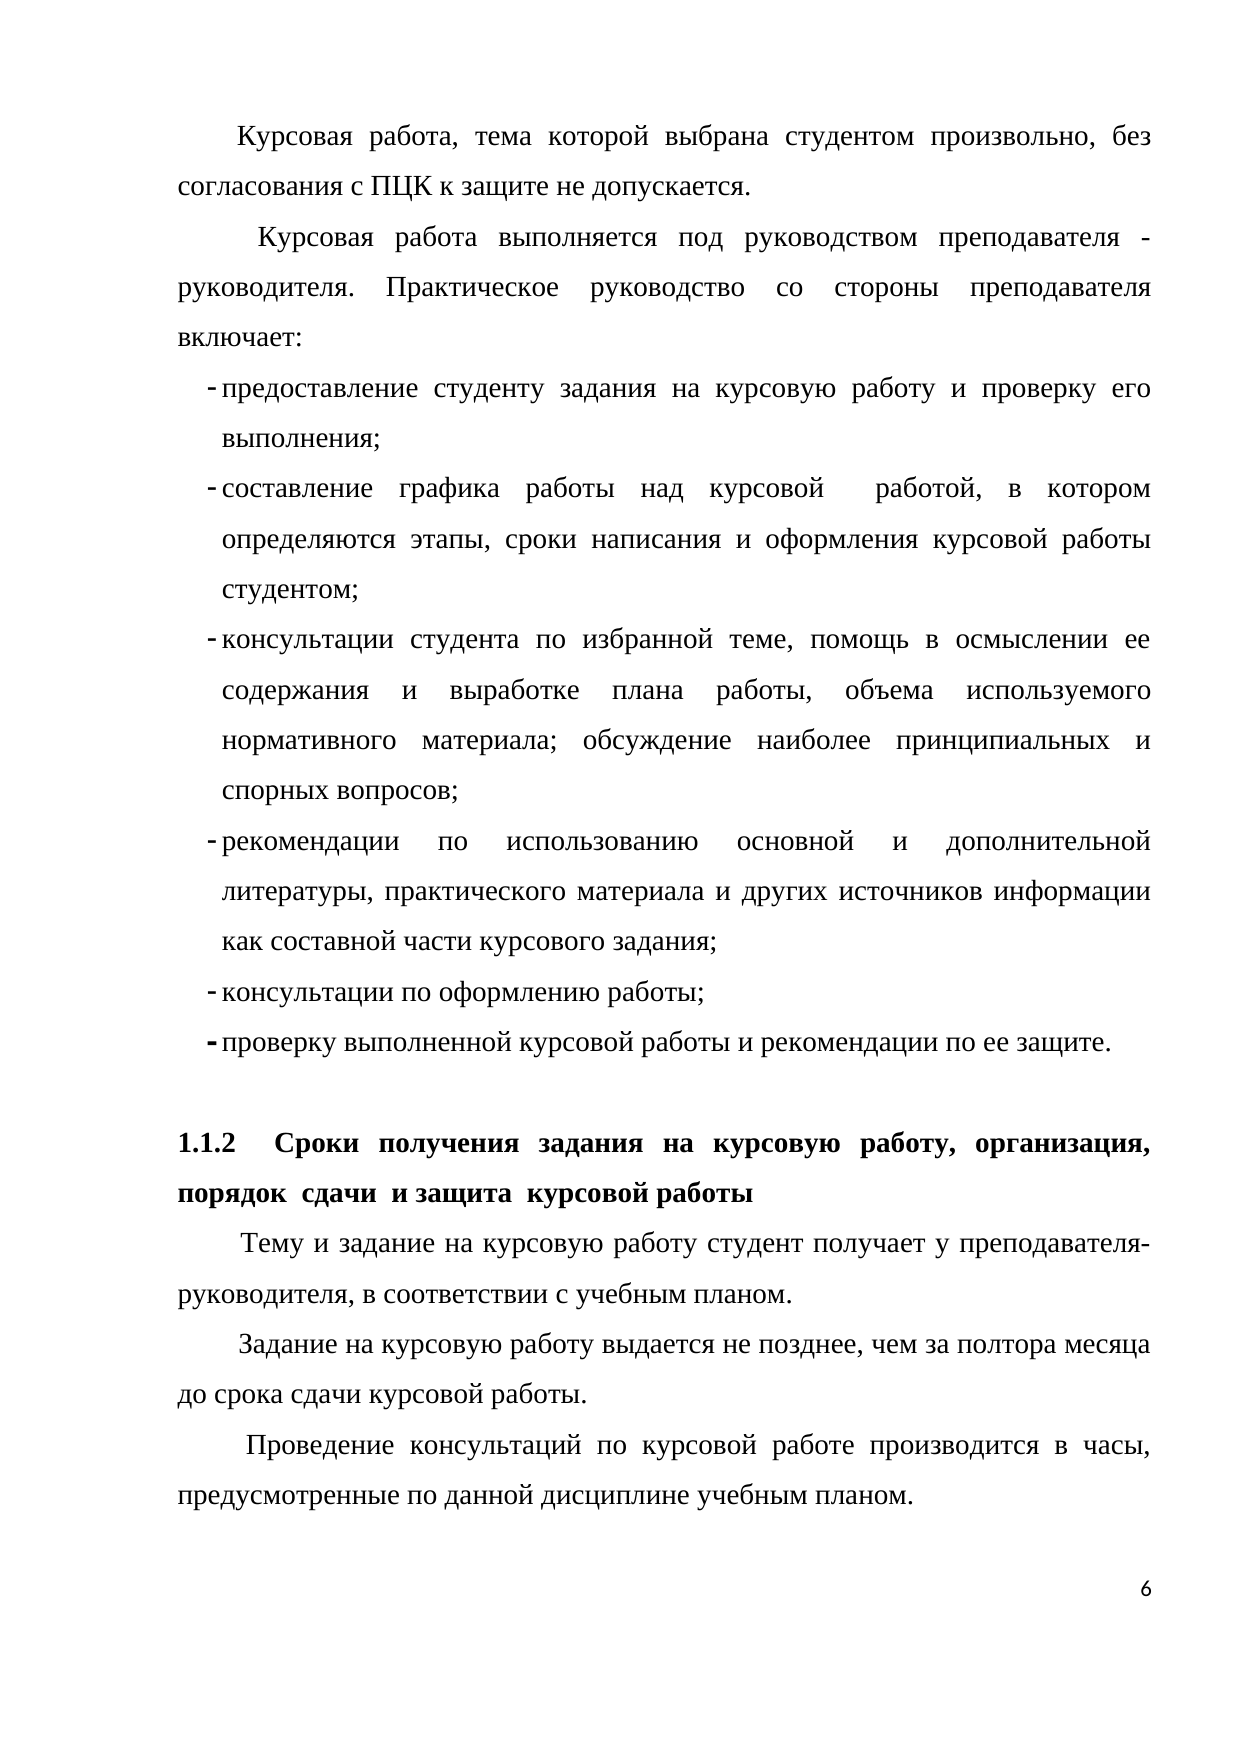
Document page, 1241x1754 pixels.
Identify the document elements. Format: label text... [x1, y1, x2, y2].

text Курсовая работа, тема которой выбрана студентом произвольно, без согласования с ПЦК к защите не допускается. [177, 118, 1152, 202]
list рекомендации по использованию основной и дополнительной литературы, практического материала и других источников информации как составной части курсового задания; [207, 823, 1152, 957]
list проверку выполненной курсовой работы и рекомендации по ее защите. [207, 1024, 1152, 1058]
text Тему и задание на курсовую работу студент получает у преподавателя-руководителя, в соответствии с учебным планом. [177, 1226, 1152, 1309]
text Задание на курсовую работу выдается не позднее, чем за полтора месяца до срока сдачи курсовой работы. [177, 1326, 1152, 1410]
list предоставление студенту задания на курсовую работу и проверку его выполнения; [207, 370, 1152, 454]
text Проведение консультаций по курсовой работе производится в часы, предусмотренные по данной дисциплине учебным планом. [177, 1427, 1152, 1511]
text Курсовая работа выполняется под руководством преподавателя - руководителя. Практическое руководство со стороны преподавателя включает: [177, 219, 1152, 353]
text 1.1.2 Сроки получения задания на курсовую работу, организация, порядок сдачи и защита курсовой работы [177, 1125, 1152, 1209]
list консультации студента по избранной теме, помощь в осмыслении ее содержания и выработке плана работы, объема используемого нормативного материала; обсуждение наиболее принципиальных и спорных вопросов; [207, 621, 1152, 806]
list составление графика работы над курсовой работой, в котором определяются этапы, сроки написания и оформления курсовой работы студентом; [207, 470, 1152, 605]
list консультации по оформлению работы; [207, 974, 1152, 1007]
